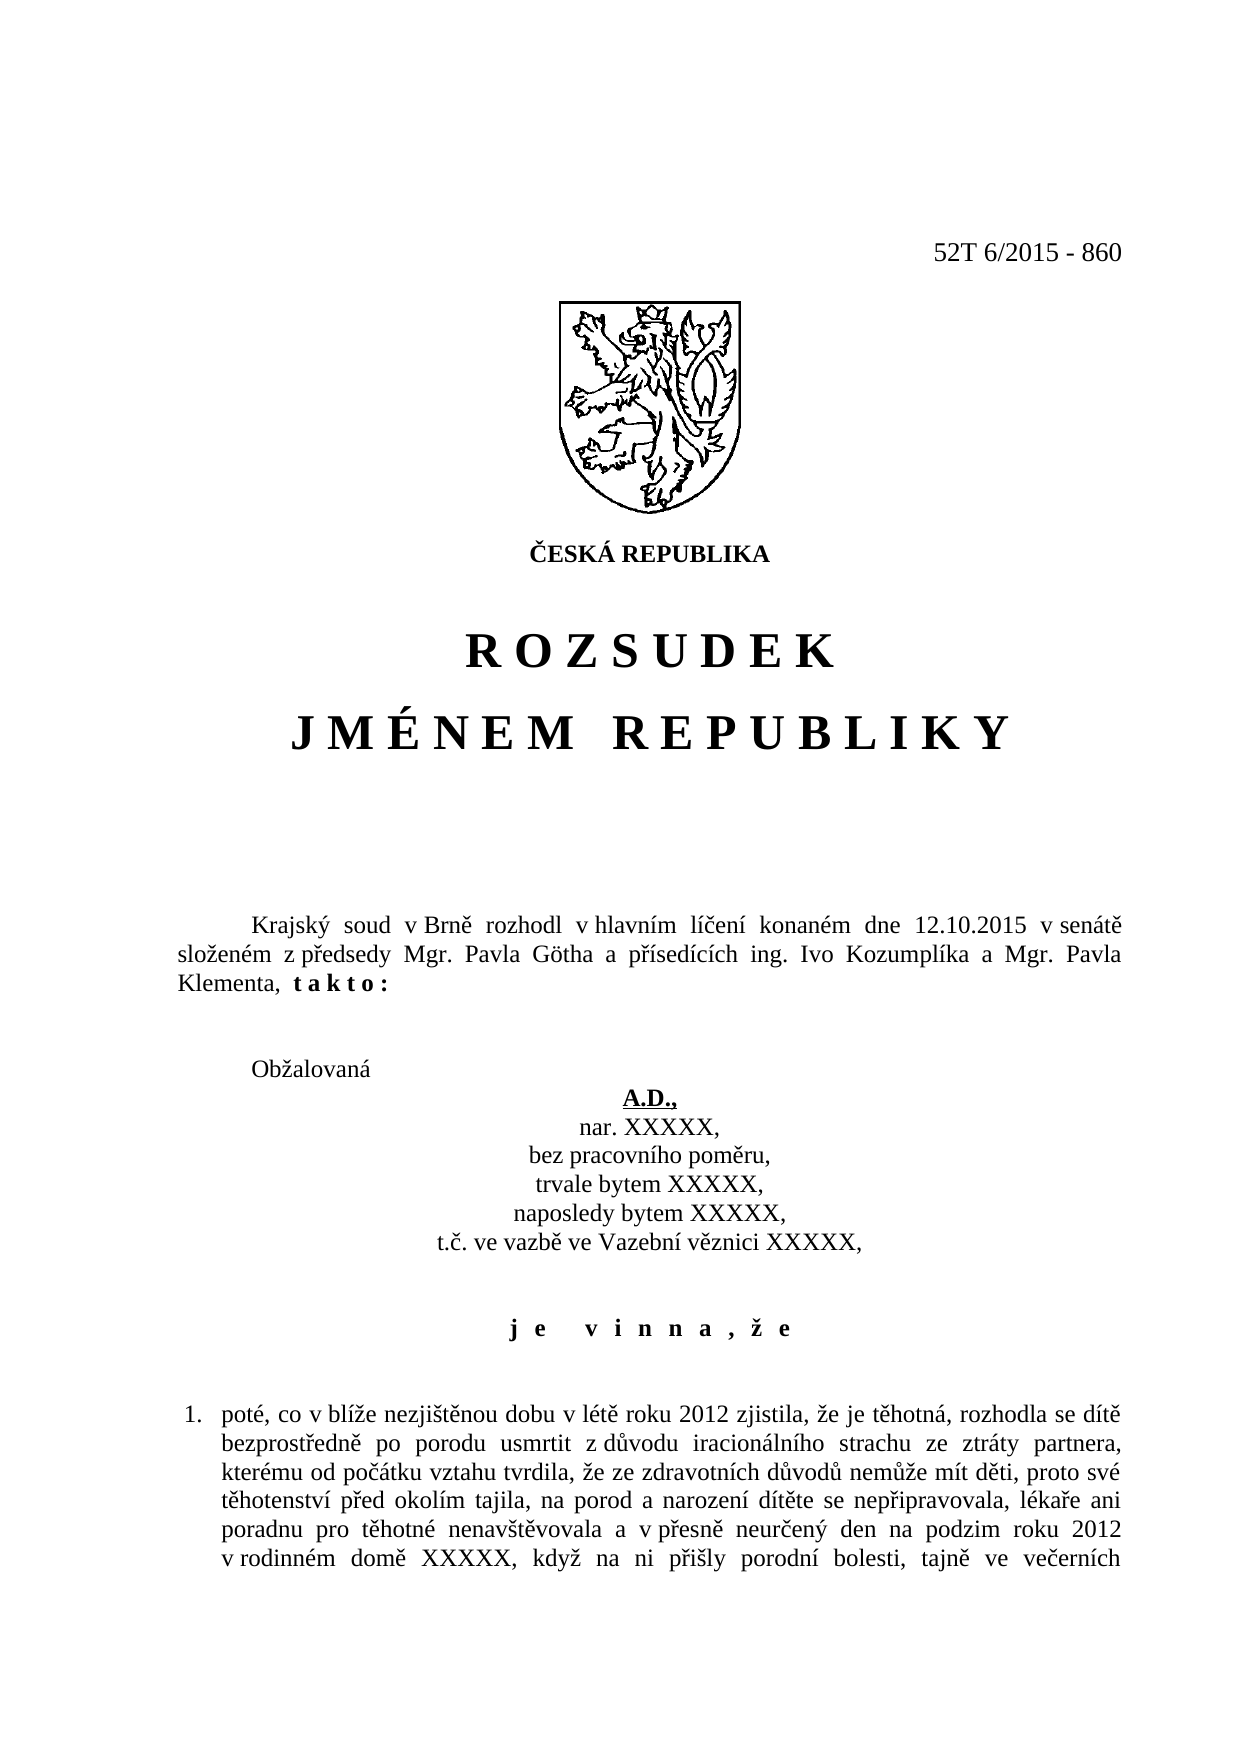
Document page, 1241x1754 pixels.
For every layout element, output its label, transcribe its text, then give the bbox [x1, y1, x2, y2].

text Obžalovaná [177, 1054, 1122, 1083]
subtitle J M É N E M R E P U B L I K Y [177, 703, 1122, 761]
text trvale bytem XXXXX, [177, 1169, 1122, 1198]
text ČESKÁ REPUBLIKA [177, 539, 1122, 568]
text A.D., [177, 1083, 1122, 1112]
picture [497, 267, 802, 540]
text j e v i n n a , ž e [177, 1313, 1122, 1342]
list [183, 1399, 1122, 1572]
text Krajský soud v Brně rozhodl v hlavním líčení konaném dne 12.10.2015 v senátě složeném z předsedy Mgr. Pavla Götha a přísedících ing. Ivo Kozumplíka a Mgr. Pavla Klementa, t a k t o : [177, 911, 1122, 997]
text bez pracovního poměru, [177, 1141, 1122, 1169]
text naposledy bytem XXXXX, [177, 1198, 1122, 1227]
text t.č. ve vazbě ve Vazební věznici XXXXX, [177, 1227, 1122, 1256]
subtitle R O Z S U D E K [177, 621, 1122, 678]
text nar. XXXXX, [177, 1112, 1122, 1141]
text 52T 6/2015 - 860 [177, 236, 1122, 267]
